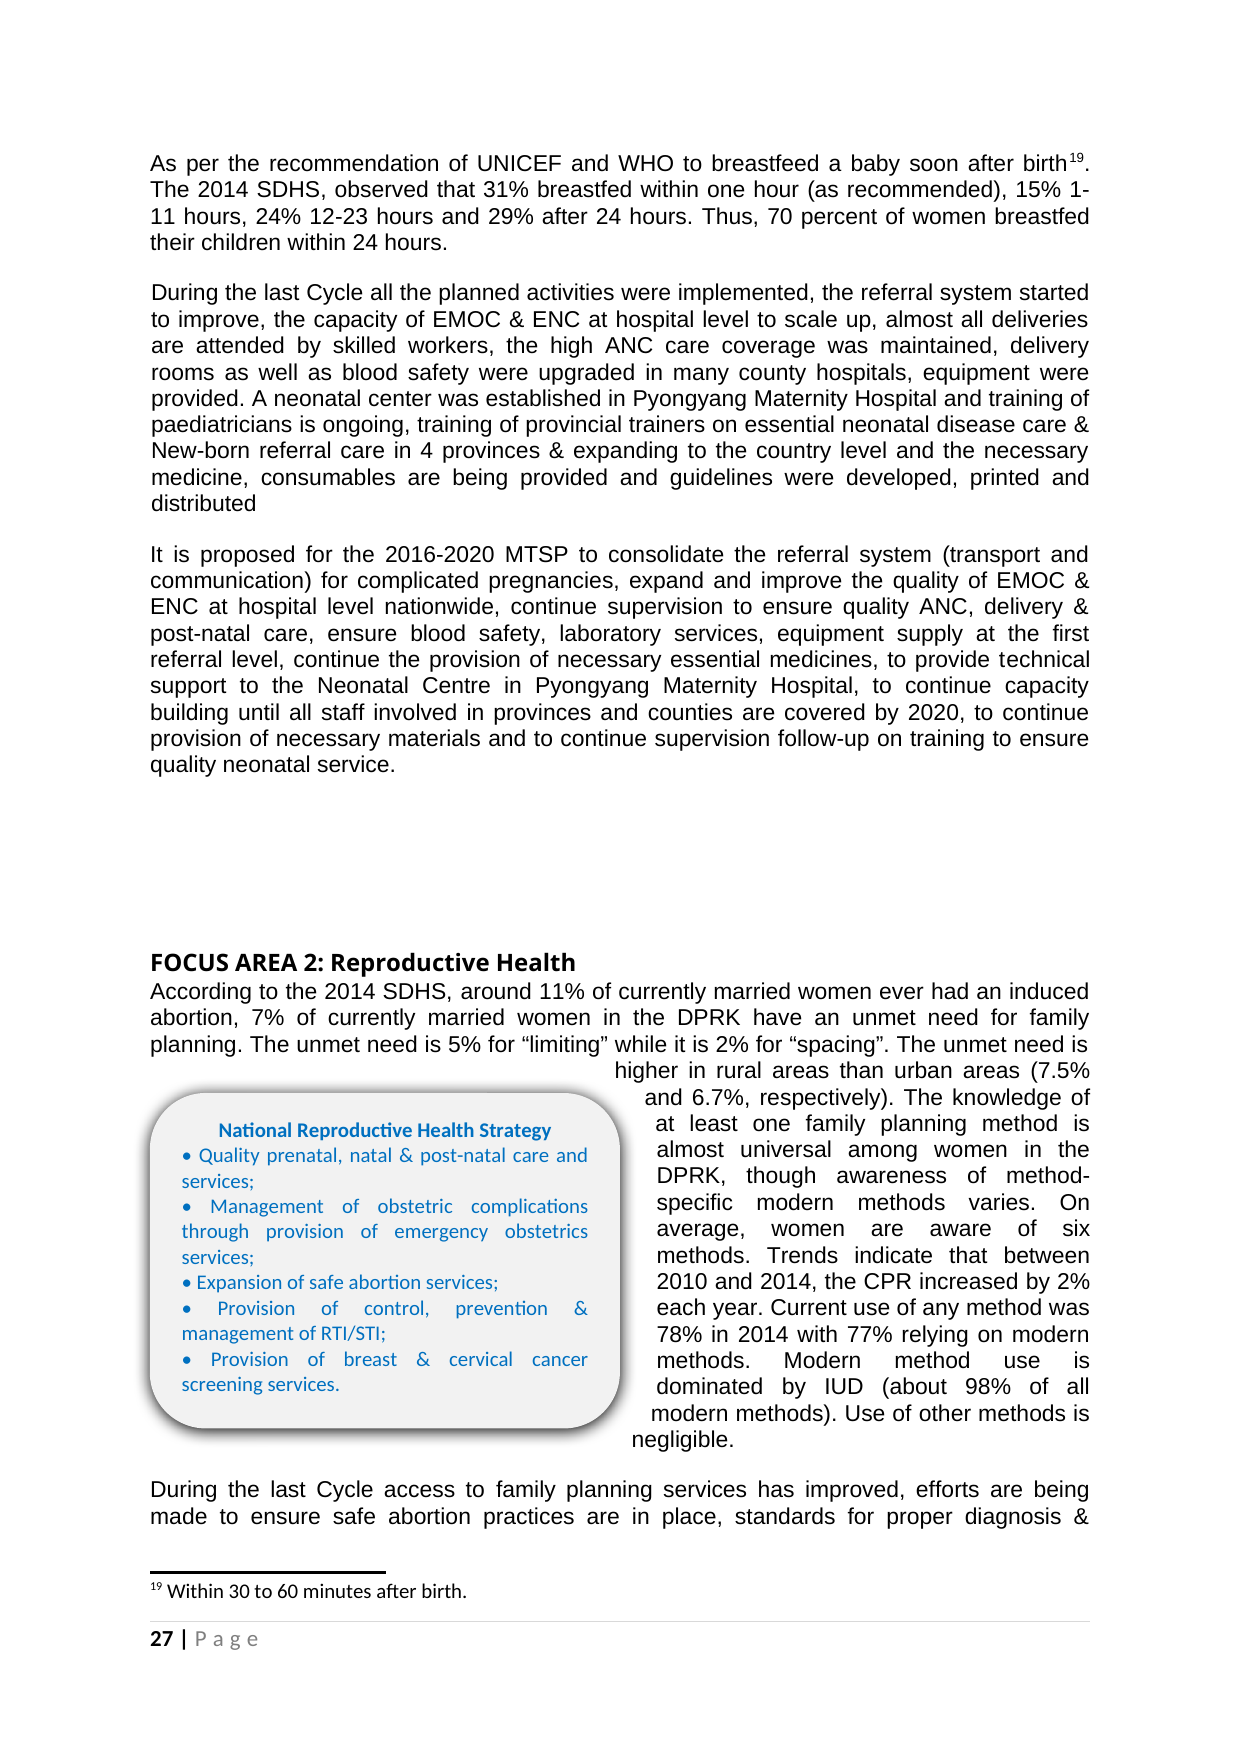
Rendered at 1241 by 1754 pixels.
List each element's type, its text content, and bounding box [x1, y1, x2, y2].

text FOCUS AREA 2: Reproductive Health [150, 945, 1090, 978]
text According to the 2014 SDHS, around 11% of currently married women ever had an induced abortion, 7% of currently married women in the DPRK have an unmet need for family planning. The unmet need is 5% for “limiting” while it is 2% for “spacing”. The unmet need is higher in rural areas than urban areas (7.5% and 6.7%, respectively). The knowledge of at least one family planning method is almost universal among women in the DPRK, though awareness of method-specific modern methods varies. On average, women are aware of six methods. Trends indicate that between 2010 and 2014, the CPR increased by 2% each year. Current use of any method was 78% in 2014 with 77% relying on modern methods. Modern method use is dominated by IUD (about 98% of all modern methods). Use of other methods is negligible. [150, 978, 1090, 1452]
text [150, 1476, 1090, 1529]
text As per the recommendation of UNICEF and WHO to breastfeed a baby soon after birth. The 2014 SDHS, observed that 31% breastfed within one hour (as recommended), 15% 1-11 hours, 24% 12-23 hours and 29% after 24 hours. Thus, 70 percent of women breastfed their children within 24 hours. [150, 150, 1090, 255]
text During the last Cycle all the planned activities were implemented, the referral system started to improve, the capacity of EMOC & ENC at hospital level to scale up, almost all deliveries are attended by skilled workers, the high ANC care coverage was maintained, delivery rooms as well as blood safety were upgraded in many county hospitals, equipment were provided. A neonatal center was established in Pyongyang Maternity Hospital and training of paediatricians is ongoing, training of provincial trainers on essential neonatal disease care & New-born referral care in 4 provinces & expanding to the country level and the necessary medicine, consumables are being provided and guidelines were developed, printed and distributed [151, 279, 1090, 517]
table_cell 5. Capacity building of health institutes on diagnosis & treatment of hepatitis [150, 1084, 632, 1442]
text It is proposed for the 2016-2020 MTSP to consolidate the referral system (transport and communication) for complicated pregnancies, expand and improve the quality of EMOC & ENC at hospital level nationwide, continue supervision to ensure quality ANC, delivery & post-natal care, ensure blood safety, laboratory services, equipment supply at the first referral level, continue the provision of necessary essential medicines, to provide technical support to the Neonatal Centre in Pyongyang Maternity Hospital, to continue capacity building until all staff involved in provinces and counties are covered by 2020, to continue provision of necessary materials and to continue supervision follow-up on training to ensure quality neonatal service. [150, 541, 1090, 778]
